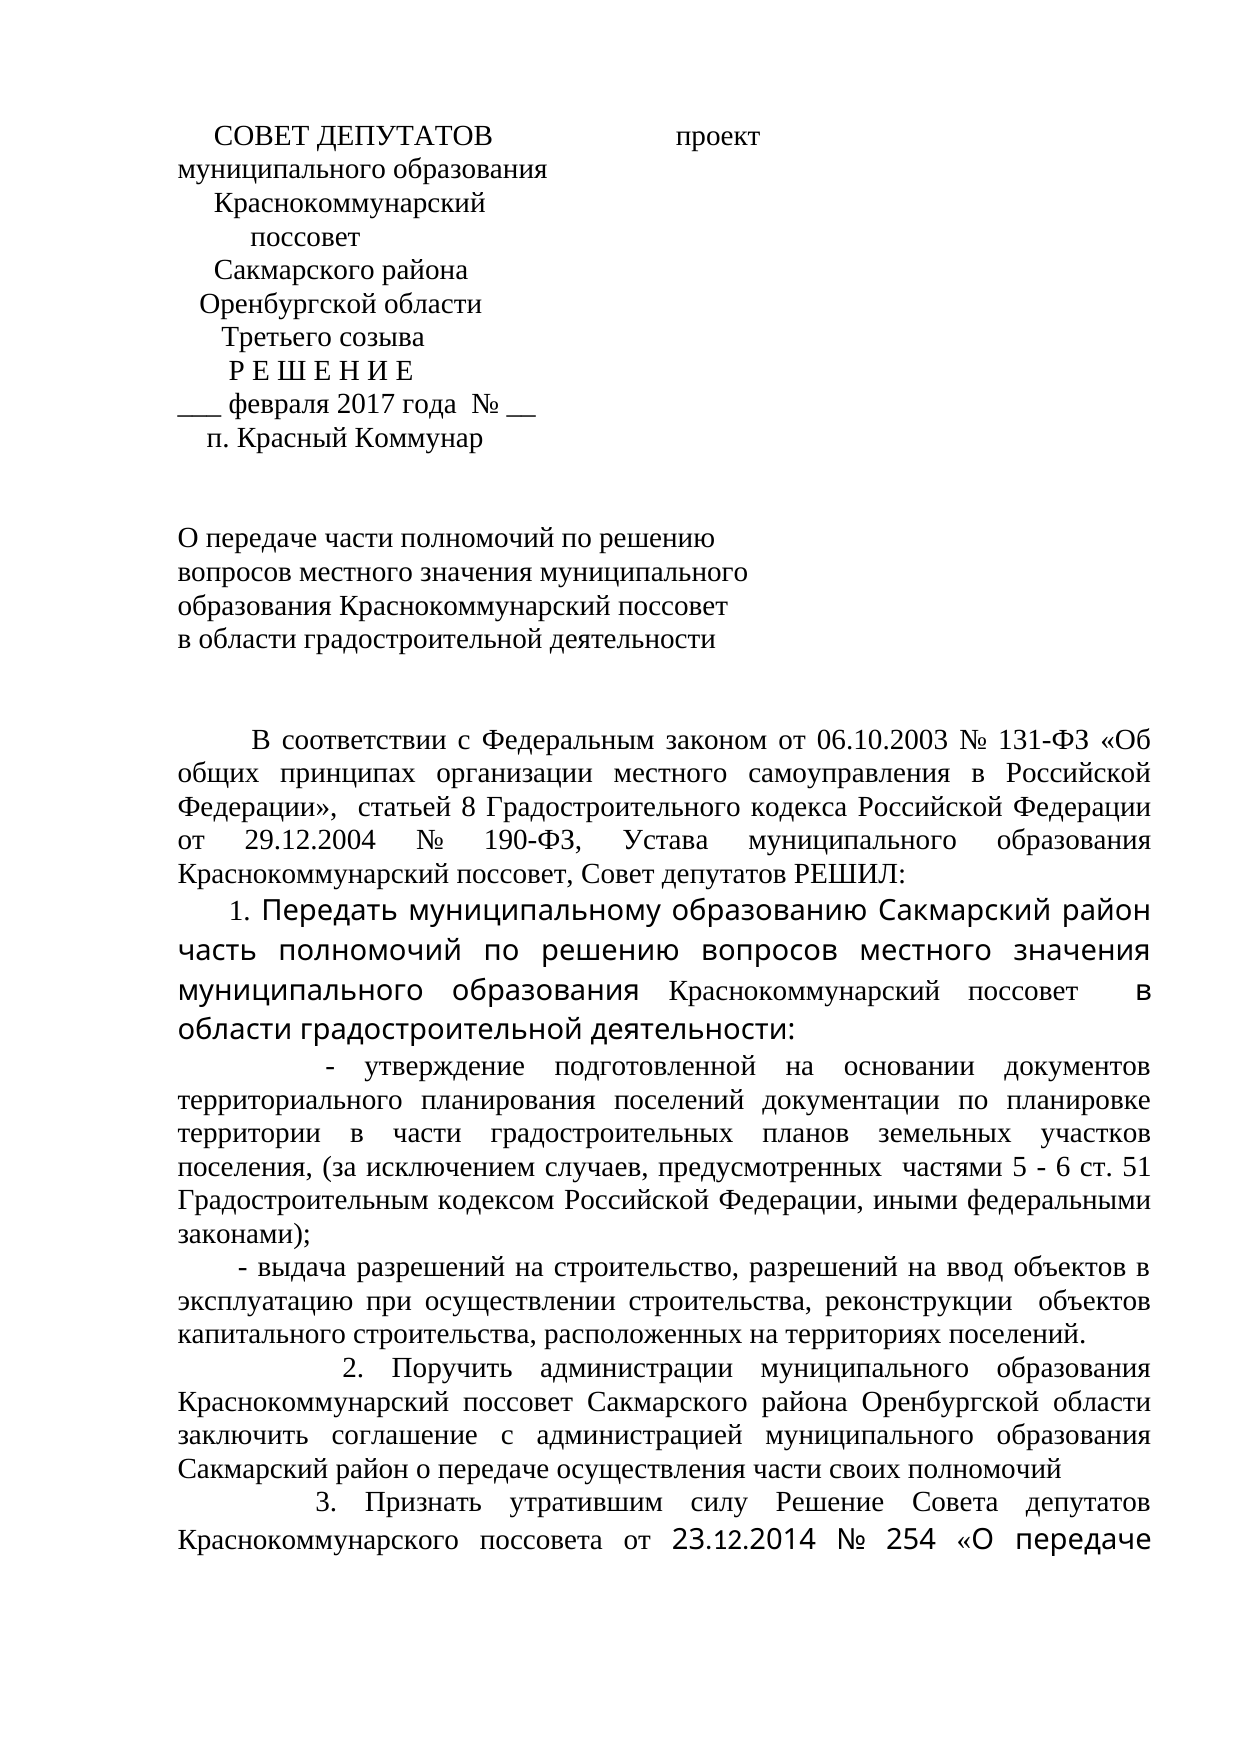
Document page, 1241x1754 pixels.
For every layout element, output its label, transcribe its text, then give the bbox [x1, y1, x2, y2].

text О передаче части полномочий по решению [177, 521, 1152, 554]
table_header проект [664, 118, 1163, 521]
text вопросов местного значения муниципального [177, 554, 1152, 588]
text В соответствии с Федеральным законом от 06.10.2003 № 131-ФЗ «Об общих принципах организации местного самоуправления в Российской Федерации», статьей 8 Градостроительного кодекса Российской Федерации от 29.12.2004 № 190-ФЗ, Устава муниципального образования Краснокоммунарский поссовет, Совет депутатов РЕШИЛ: [177, 722, 1152, 889]
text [177, 1484, 1152, 1558]
text в области градостроительной деятельности [177, 621, 1152, 655]
text 1. Передать муниципальному образованию Сакмарский район часть полномочий по решению вопросов местного значения муниципального образования Краснокоммунарский поссовет в области градостроительной деятельности: [177, 889, 1152, 1048]
text образования Краснокоммунарский поссовет [177, 588, 1152, 621]
text 2. Поручить администрации муниципального образования Краснокоммунарский поссовет Сакмарского района Оренбургской области заключить соглашение с администрацией муниципального образования Сакмарский район о передаче осуществления части своих полномочий [177, 1350, 1152, 1484]
table_header СОВЕТ ДЕПУТАТОВ муниципального образования Краснокоммунарский поссовет Сакмарского района Оренбургской области Третьего созыва Р Е Ш Е Н И Е ___ февраля 2017 года № __ п. Красный Коммунар [166, 118, 664, 521]
text - утверждение подготовленной на основании документов территориального планирования поселений документации по планировке территории в части градостроительных планов земельных участков поселения, (за исключением случаев, предусмотренных частями 5 - 6 ст. 51 Градостроительным кодексом Российской Федерации, иными федеральными законами); - выдача разрешений на строительство, разрешений на ввод объектов в эксплуатацию при осуществлении строительства, реконструкции объектов капитального строительства, расположенных на территориях поселений. [177, 1048, 1152, 1350]
